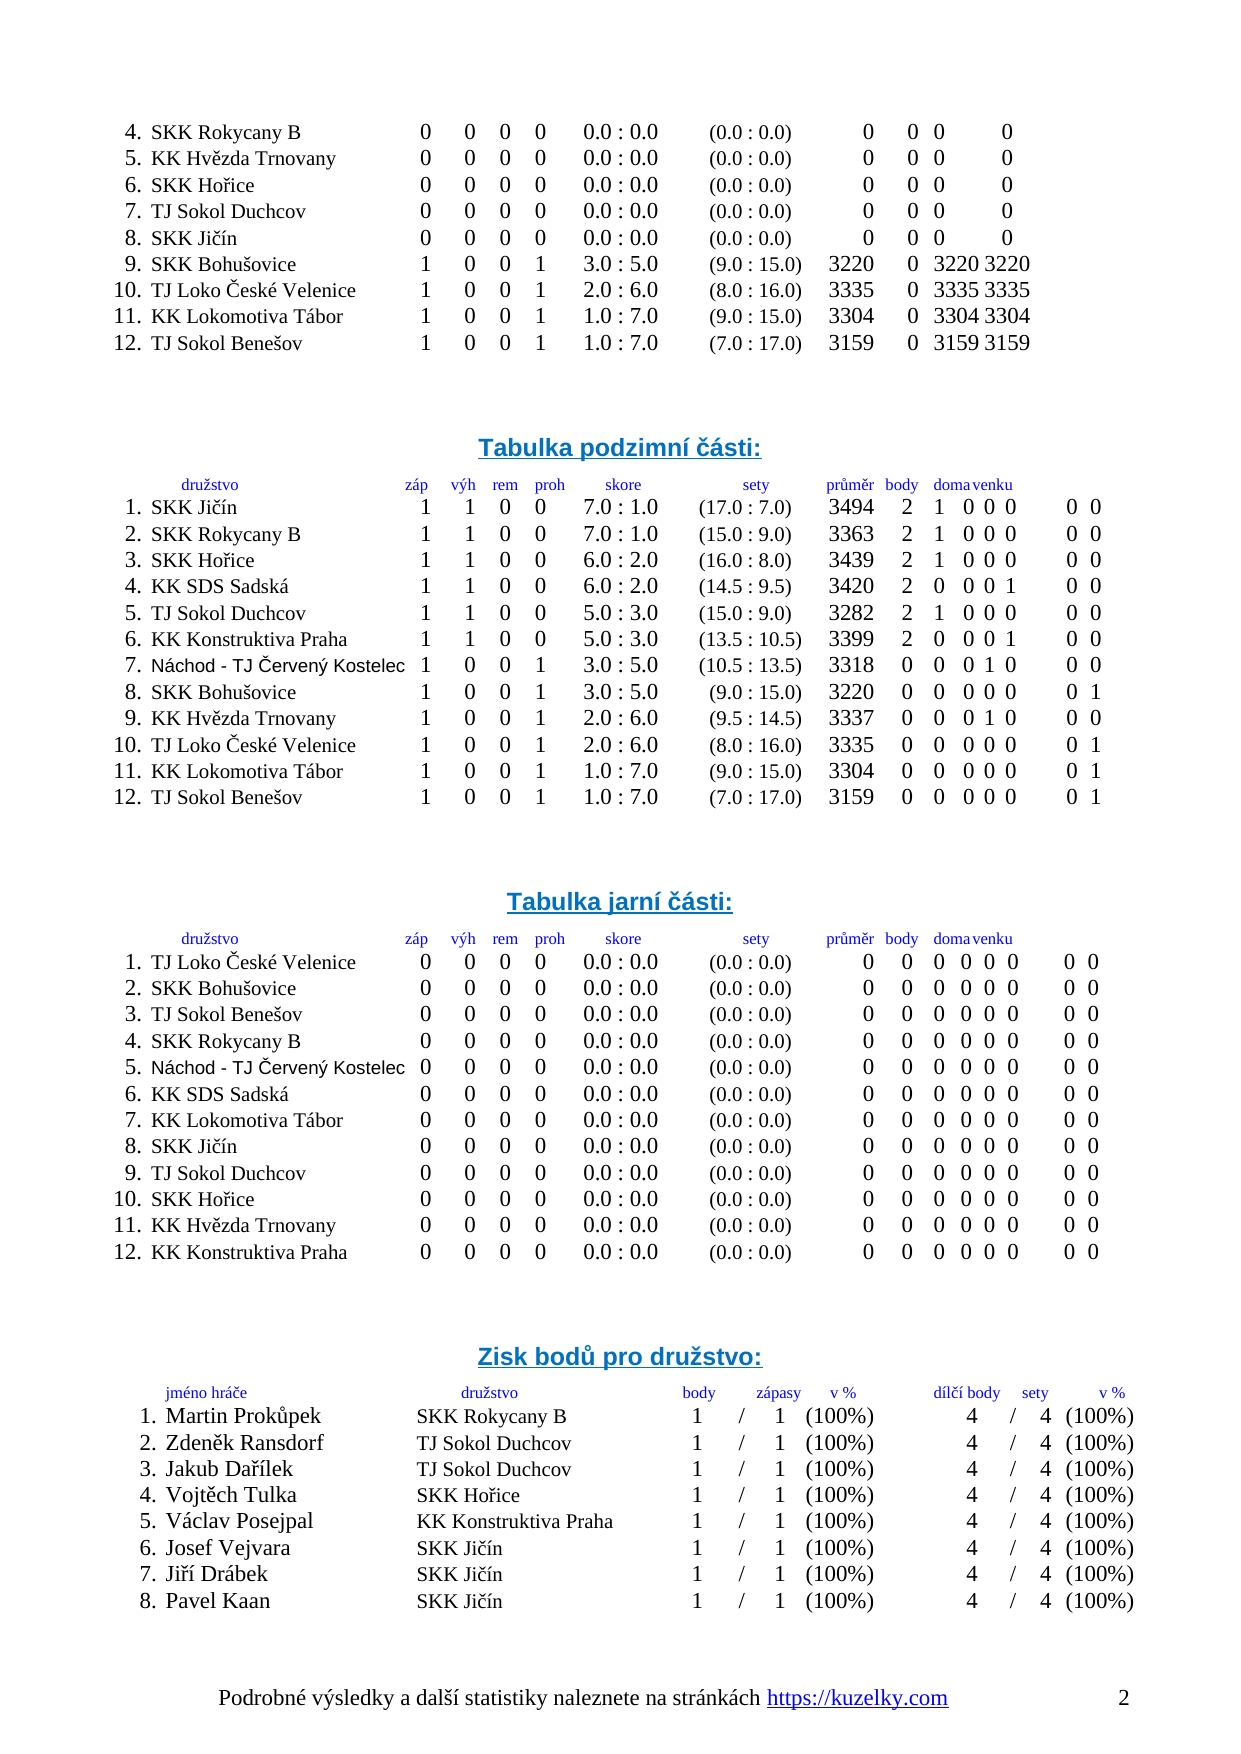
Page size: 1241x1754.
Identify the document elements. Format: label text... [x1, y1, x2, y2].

text 4. SKK Rokycany B 0 0 0 0 0.0 : 0.0 (0.0 : 0.0) 0 0 0 0 0 0 0 0 [106, 1027, 1134, 1053]
text 12. KK Konstruktiva Praha 0 0 0 0 0.0 : 0.0 (0.0 : 0.0) 0 0 0 0 0 0 0 0 [106, 1238, 1134, 1264]
text 6. Josef Vejvara SKK Jičín 1 / 1 (100%) 4 / 4 (100%) [106, 1534, 1134, 1560]
text 6. KK SDS Sadská 0 0 0 0 0.0 : 0.0 (0.0 : 0.0) 0 0 0 0 0 0 0 0 [106, 1079, 1134, 1106]
text 12. TJ Sokol Benešov 1 0 0 1 1.0 : 7.0 (7.0 : 17.0) 3159 0 3159 3159 [106, 329, 1134, 355]
text 2. SKK Bohušovice 0 0 0 0 0.0 : 0.0 (0.0 : 0.0) 0 0 0 0 0 0 0 0 [106, 974, 1134, 1001]
text 6. SKK Hořice 0 0 0 0 0.0 : 0.0 (0.0 : 0.0) 0 0 0 0 [106, 171, 1134, 197]
text 4. SKK Rokycany B 0 0 0 0 0.0 : 0.0 (0.0 : 0.0) 0 0 0 0 [106, 118, 1134, 144]
text 7. Jiří Drábek SKK Jičín 1 / 1 (100%) 4 / 4 (100%) [106, 1560, 1134, 1587]
text 6. KK Konstruktiva Praha 1 1 0 0 5.0 : 3.0 (13.5 : 10.5) 3399 2 0 0 0 1 0 0 [106, 625, 1134, 652]
text 8. SKK Bohušovice 1 0 0 1 3.0 : 5.0 (9.0 : 15.0) 3220 0 0 0 0 0 0 1 [106, 678, 1134, 704]
text 9. SKK Bohušovice 1 0 0 1 3.0 : 5.0 (9.0 : 15.0) 3220 0 3220 3220 [106, 250, 1134, 276]
text 1. TJ Loko České Velenice 0 0 0 0 0.0 : 0.0 (0.0 : 0.0) 0 0 0 0 0 0 0 0 [106, 948, 1134, 974]
text 8. SKK Jičín 0 0 0 0 0.0 : 0.0 (0.0 : 0.0) 0 0 0 0 0 0 0 0 [106, 1132, 1134, 1159]
text 5. TJ Sokol Duchcov 1 1 0 0 5.0 : 3.0 (15.0 : 9.0) 3282 2 1 0 0 0 0 0 [106, 599, 1134, 625]
text Tabulka jarní části: [94, 887, 1145, 916]
text 5. Náchod - TJ Červený Kostelec 0 0 0 0 0.0 : 0.0 (0.0 : 0.0) 0 0 0 0 0 0 0 0 [106, 1053, 1134, 1079]
text 2. Zdeněk Ransdorf TJ Sokol Duchcov 1 / 1 (100%) 4 / 4 (100%) [106, 1428, 1134, 1455]
text 8. Pavel Kaan SKK Jičín 1 / 1 (100%) 4 / 4 (100%) [106, 1587, 1134, 1613]
text 5. Václav Posejpal KK Konstruktiva Praha 1 / 1 (100%) 4 / 4 (100%) [106, 1508, 1134, 1534]
text 8. SKK Jičín 0 0 0 0 0.0 : 0.0 (0.0 : 0.0) 0 0 0 0 [106, 223, 1134, 250]
text 9. KK Hvězda Trnovany 1 0 0 1 2.0 : 6.0 (9.5 : 14.5) 3337 0 0 0 1 0 0 0 [106, 704, 1134, 731]
text jméno hráče družstvo body zápasy v % dílčí body sety v % [106, 1383, 1134, 1402]
text 10. TJ Loko České Velenice 1 0 0 1 2.0 : 6.0 (8.0 : 16.0) 3335 0 0 0 0 0 0 1 [106, 731, 1134, 757]
text 10. TJ Loko České Velenice 1 0 0 1 2.0 : 6.0 (8.0 : 16.0) 3335 0 3335 3335 [106, 276, 1134, 303]
text 1. Martin Prokůpek SKK Rokycany B 1 / 1 (100%) 4 / 4 (100%) [106, 1402, 1134, 1428]
text 12. TJ Sokol Benešov 1 0 0 1 1.0 : 7.0 (7.0 : 17.0) 3159 0 0 0 0 0 0 1 [106, 783, 1134, 810]
text 11. KK Lokomotiva Tábor 1 0 0 1 1.0 : 7.0 (9.0 : 15.0) 3304 0 3304 3304 [106, 303, 1134, 329]
text 3. Jakub Dařílek TJ Sokol Duchcov 1 / 1 (100%) 4 / 4 (100%) [106, 1455, 1134, 1481]
text družstvo záp výh rem proh skore sety průměr body doma venku [106, 474, 1134, 493]
text 7. Náchod - TJ Červený Kostelec 1 0 0 1 3.0 : 5.0 (10.5 : 13.5) 3318 0 0 0 1 0 0 0 [106, 652, 1134, 678]
text 1. SKK Jičín 1 1 0 0 7.0 : 1.0 (17.0 : 7.0) 3494 2 1 0 0 0 0 0 [106, 493, 1134, 520]
text 3. SKK Hořice 1 1 0 0 6.0 : 2.0 (16.0 : 8.0) 3439 2 1 0 0 0 0 0 [106, 546, 1134, 572]
text 11. KK Hvězda Trnovany 0 0 0 0 0.0 : 0.0 (0.0 : 0.0) 0 0 0 0 0 0 0 0 [106, 1211, 1134, 1238]
text 3. TJ Sokol Benešov 0 0 0 0 0.0 : 0.0 (0.0 : 0.0) 0 0 0 0 0 0 0 0 [106, 1001, 1134, 1027]
text 4. KK SDS Sadská 1 1 0 0 6.0 : 2.0 (14.5 : 9.5) 3420 2 0 0 0 1 0 0 [106, 572, 1134, 599]
text Zisk bodů pro družstvo: [94, 1342, 1145, 1371]
text 10. SKK Hořice 0 0 0 0 0.0 : 0.0 (0.0 : 0.0) 0 0 0 0 0 0 0 0 [106, 1185, 1134, 1211]
text 5. KK Hvězda Trnovany 0 0 0 0 0.0 : 0.0 (0.0 : 0.0) 0 0 0 0 [106, 144, 1134, 171]
text 7. TJ Sokol Duchcov 0 0 0 0 0.0 : 0.0 (0.0 : 0.0) 0 0 0 0 [106, 197, 1134, 223]
text 2. SKK Rokycany B 1 1 0 0 7.0 : 1.0 (15.0 : 9.0) 3363 2 1 0 0 0 0 0 [106, 520, 1134, 546]
text 4. Vojtěch Tulka SKK Hořice 1 / 1 (100%) 4 / 4 (100%) [106, 1481, 1134, 1508]
text Tabulka podzimní části: [94, 433, 1145, 462]
text 7. KK Lokomotiva Tábor 0 0 0 0 0.0 : 0.0 (0.0 : 0.0) 0 0 0 0 0 0 0 0 [106, 1106, 1134, 1132]
text 11. KK Lokomotiva Tábor 1 0 0 1 1.0 : 7.0 (9.0 : 15.0) 3304 0 0 0 0 0 0 1 [106, 757, 1134, 783]
text 9. TJ Sokol Duchcov 0 0 0 0 0.0 : 0.0 (0.0 : 0.0) 0 0 0 0 0 0 0 0 [106, 1159, 1134, 1185]
text družstvo záp výh rem proh skore sety průměr body doma venku [106, 929, 1134, 948]
